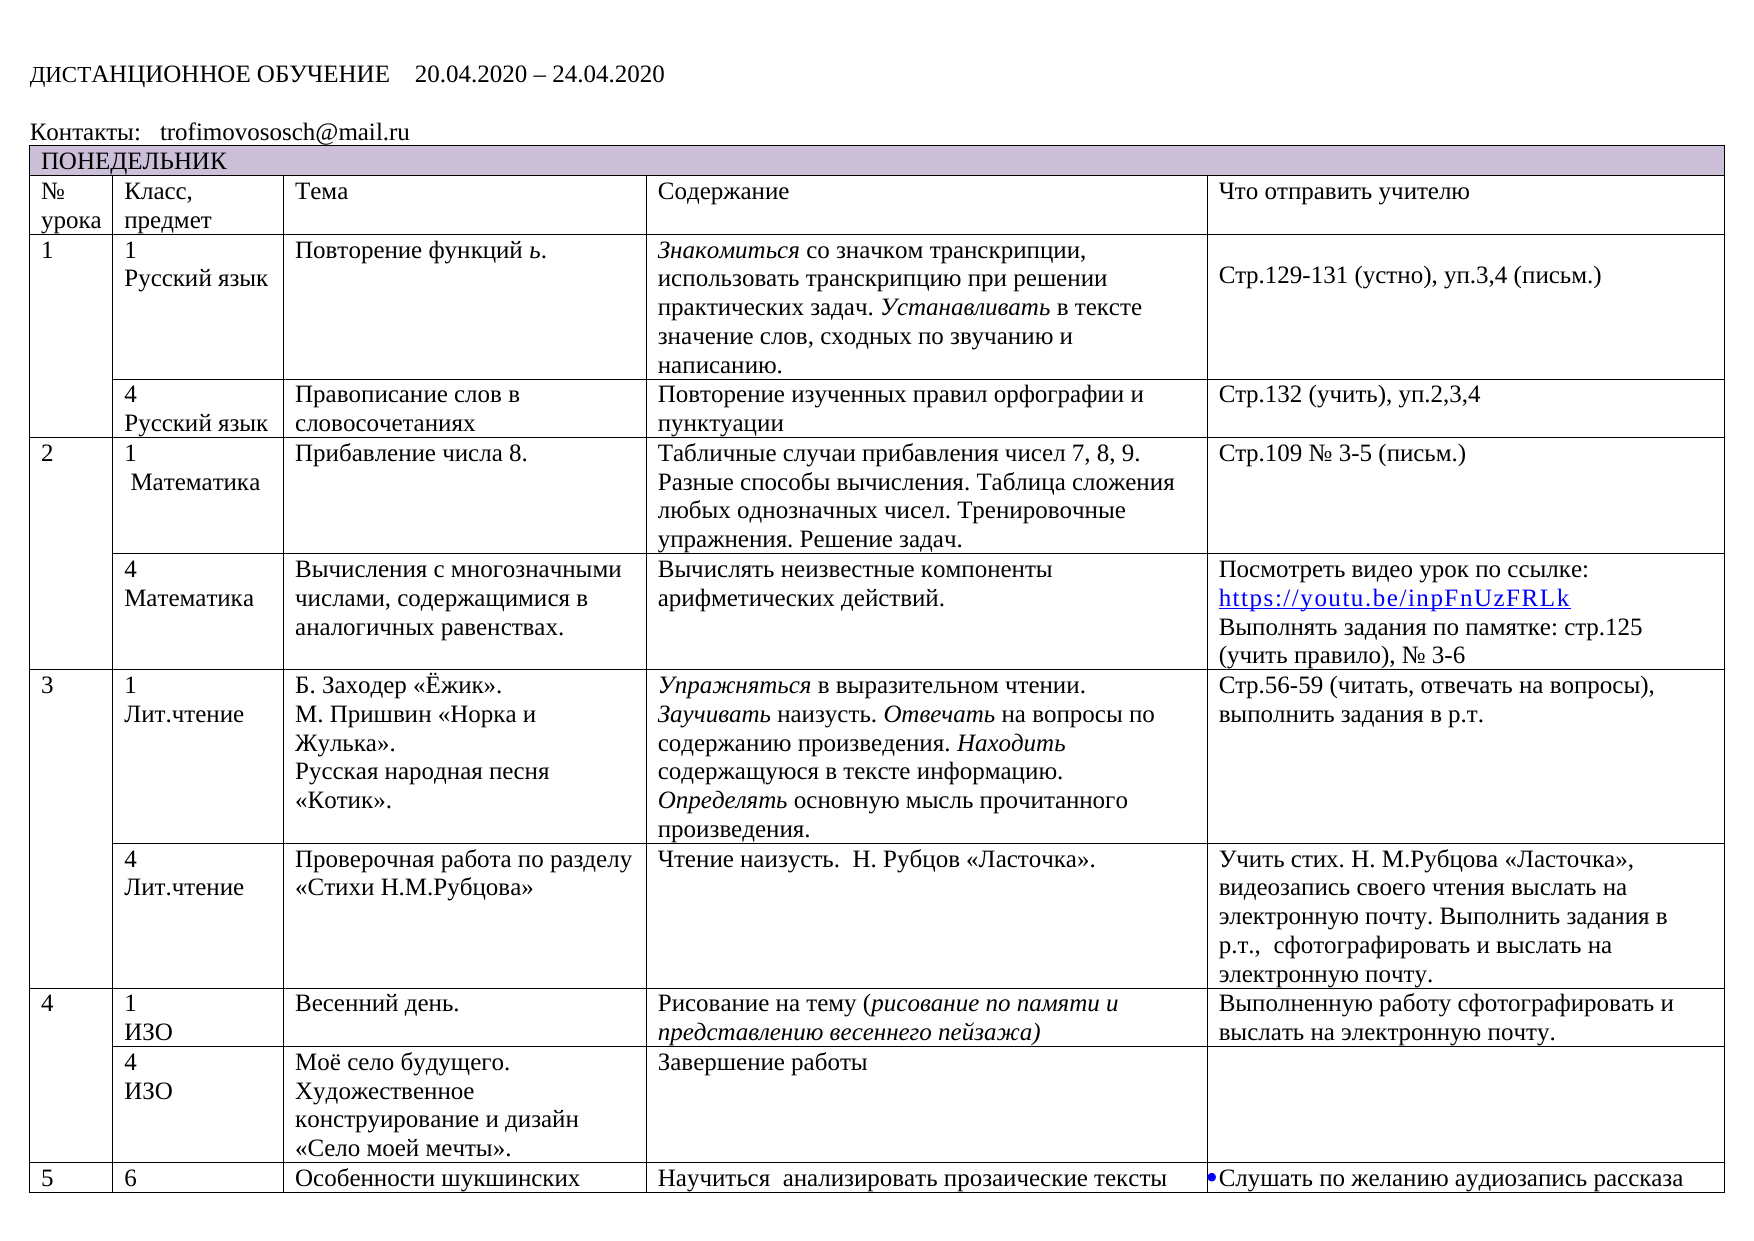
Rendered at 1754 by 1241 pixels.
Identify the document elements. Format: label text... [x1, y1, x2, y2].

table_cell 4 Математика [113, 554, 283, 669]
table_cell 1 Лит.чтение [113, 670, 283, 843]
table_cell 6 Литература [113, 1163, 283, 1192]
table_cell 4 Русский язык [113, 380, 283, 437]
table_cell 2 [30, 438, 112, 669]
table_cell [1208, 1047, 1724, 1162]
table_cell Стр.132 (учить), уп.2,3,4 [1208, 380, 1724, 437]
text ДИСТАНЦИОННОЕ ОБУЧЕНИЕ 20.04.2020 – 24.04.2020 [29, 59, 1724, 88]
table_cell Табличные случаи прибавления чисел 7, 8, 9. Разные способы вычисления. Таблица сложения любых однозначных чисел. Тренировочные упражнения. Решение задач. [647, 438, 1207, 553]
table_header ПОНЕДЕЛЬНИК [30, 146, 1724, 175]
table_cell Стр.129-131 (устно), уп.3,4 (письм.) [1208, 235, 1724, 378]
table_cell Весенний день. [284, 989, 646, 1046]
table_cell Выполненную работу сфотографировать и выслать на электронную почту. [1208, 989, 1724, 1046]
table_cell Вычислять неизвестные компоненты арифметических действий. [647, 554, 1207, 669]
table_cell Б. Заходер «Ёжик». М. Пришвин «Норка и Жулька». Русская народная песня «Котик». [284, 670, 646, 843]
table_cell Класс, предмет [113, 176, 283, 234]
table_cell Завершение работы [647, 1047, 1207, 1162]
table_cell Стр.56-59 (читать, отвечать на вопросы), выполнить задания в р.т. [1208, 670, 1724, 843]
table_cell Тема [284, 176, 646, 234]
table_cell Повторение изученных правил орфографии и пунктуации [647, 380, 1207, 437]
table_cell Что отправить учителю [1208, 176, 1724, 234]
table_cell Прибавление числа 8. [284, 438, 646, 553]
table_cell 1 ИЗО [113, 989, 283, 1046]
table_cell 4 ИЗО [113, 1047, 283, 1162]
text Контакты: trofimovososch@mail.ru [29, 117, 1724, 145]
table_cell Повторение функций ь. [284, 235, 646, 378]
table_cell Стр.109 № 3-5 (письм.) [1208, 438, 1724, 553]
table_cell № урока [30, 176, 112, 234]
table_cell Учить стих. Н. М.Рубцова «Ласточка», видеозапись своего чтения выслать на электронную почту. Выполнить задания в р.т., сфотографировать и выслать на электронную почту. [1208, 844, 1724, 987]
table_cell 3 [30, 670, 112, 987]
table_cell 1 [30, 235, 112, 437]
table_cell Содержание [647, 176, 1207, 234]
table_cell Чтение наизусть. Н. Рубцов «Ласточка». [647, 844, 1207, 987]
table_cell Моё село будущего. Художественное конструирование и дизайн «Село моей мечты». [284, 1047, 646, 1162]
table_cell Рисование на тему (рисование по памяти и представлению весеннего пейзажа) [647, 989, 1207, 1046]
table_cell 1 Математика [113, 438, 283, 553]
table_cell Правописание слов в словосочетаниях [284, 380, 646, 437]
table_cell 4 [30, 989, 112, 1162]
table_cell Упражняться в выразительном чтении. Заучивать наизусть. Отвечать на вопросы по содержанию произведения. Находить содержащуюся в тексте информацию. Определять основную мысль прочитанного произведения. [647, 670, 1207, 843]
table_cell 4 Лит.чтение [113, 844, 283, 987]
table_cell Знакомиться со значком транскрипции, использовать транскрипцию при решении практических задач. Устанавливать в тексте значение слов, сходных по звучанию и написанию. [647, 235, 1207, 378]
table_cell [647, 1163, 1207, 1192]
table_cell Посмотреть видео урок по ссылке: https://youtu.be/inpFnUzFRLk Выполнять задания по памятке: стр.125 (учить правило), № 3-6 [1208, 554, 1724, 669]
table_cell Проверочная работа по разделу «Стихи Н.М.Рубцова» [284, 844, 646, 987]
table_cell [1208, 1163, 1724, 1192]
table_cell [284, 1163, 646, 1192]
table_cell Вычисления с многозначными числами, содержащимися в аналогичных равенствах. [284, 554, 646, 669]
table_cell 1 Русский язык [113, 235, 283, 378]
table_cell 5 [30, 1163, 112, 1192]
